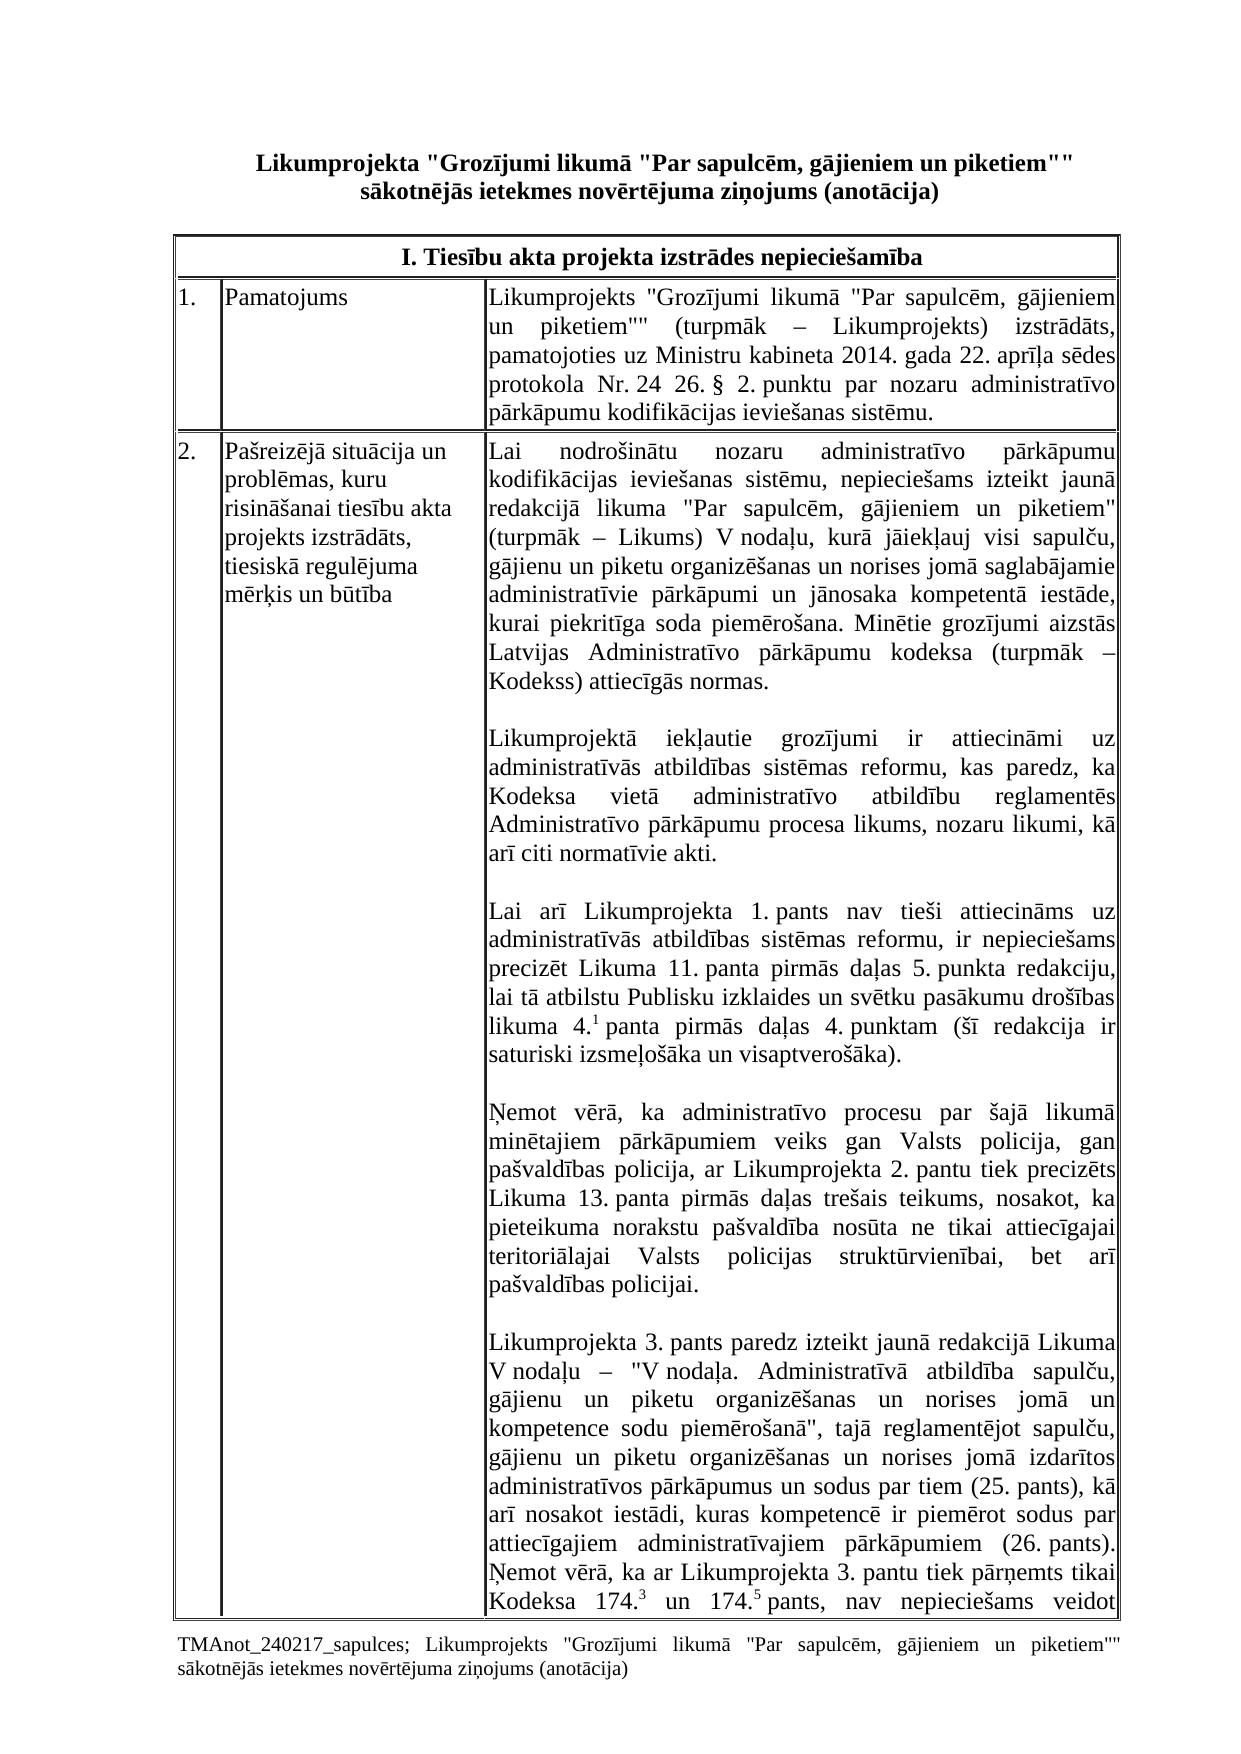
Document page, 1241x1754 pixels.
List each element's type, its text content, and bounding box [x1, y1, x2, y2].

table_cell Pamatojums [223, 280, 484, 429]
table_cell 2. [176, 429, 221, 1618]
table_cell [221, 433, 485, 1618]
table_header I. Tiesību akta projekta izstrādes nepieciešamība [176, 237, 1117, 276]
table_cell 1. [176, 276, 220, 429]
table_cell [485, 429, 1118, 1618]
text Likumprojekta "Grozījumi likumā "Par sapulcēm, gājieniem un piketiem"" sākotnējās ietekmes novērtējuma ziņojums (anotācija) [177, 148, 1122, 205]
table_cell Likumprojekts "Grozījumi likumā "Par sapulcēm, gājieniem un piketiem"" (turpmāk – Likumprojekts) izstrādāts, pamatojoties uz Ministru kabineta 2014. gada 22. aprīļa sēdes protokola Nr. 24 26. § 2. punktu par nozaru administratīvo pārkāpumu kodifikācijas ieviešanas sistēmu. [487, 276, 1118, 429]
